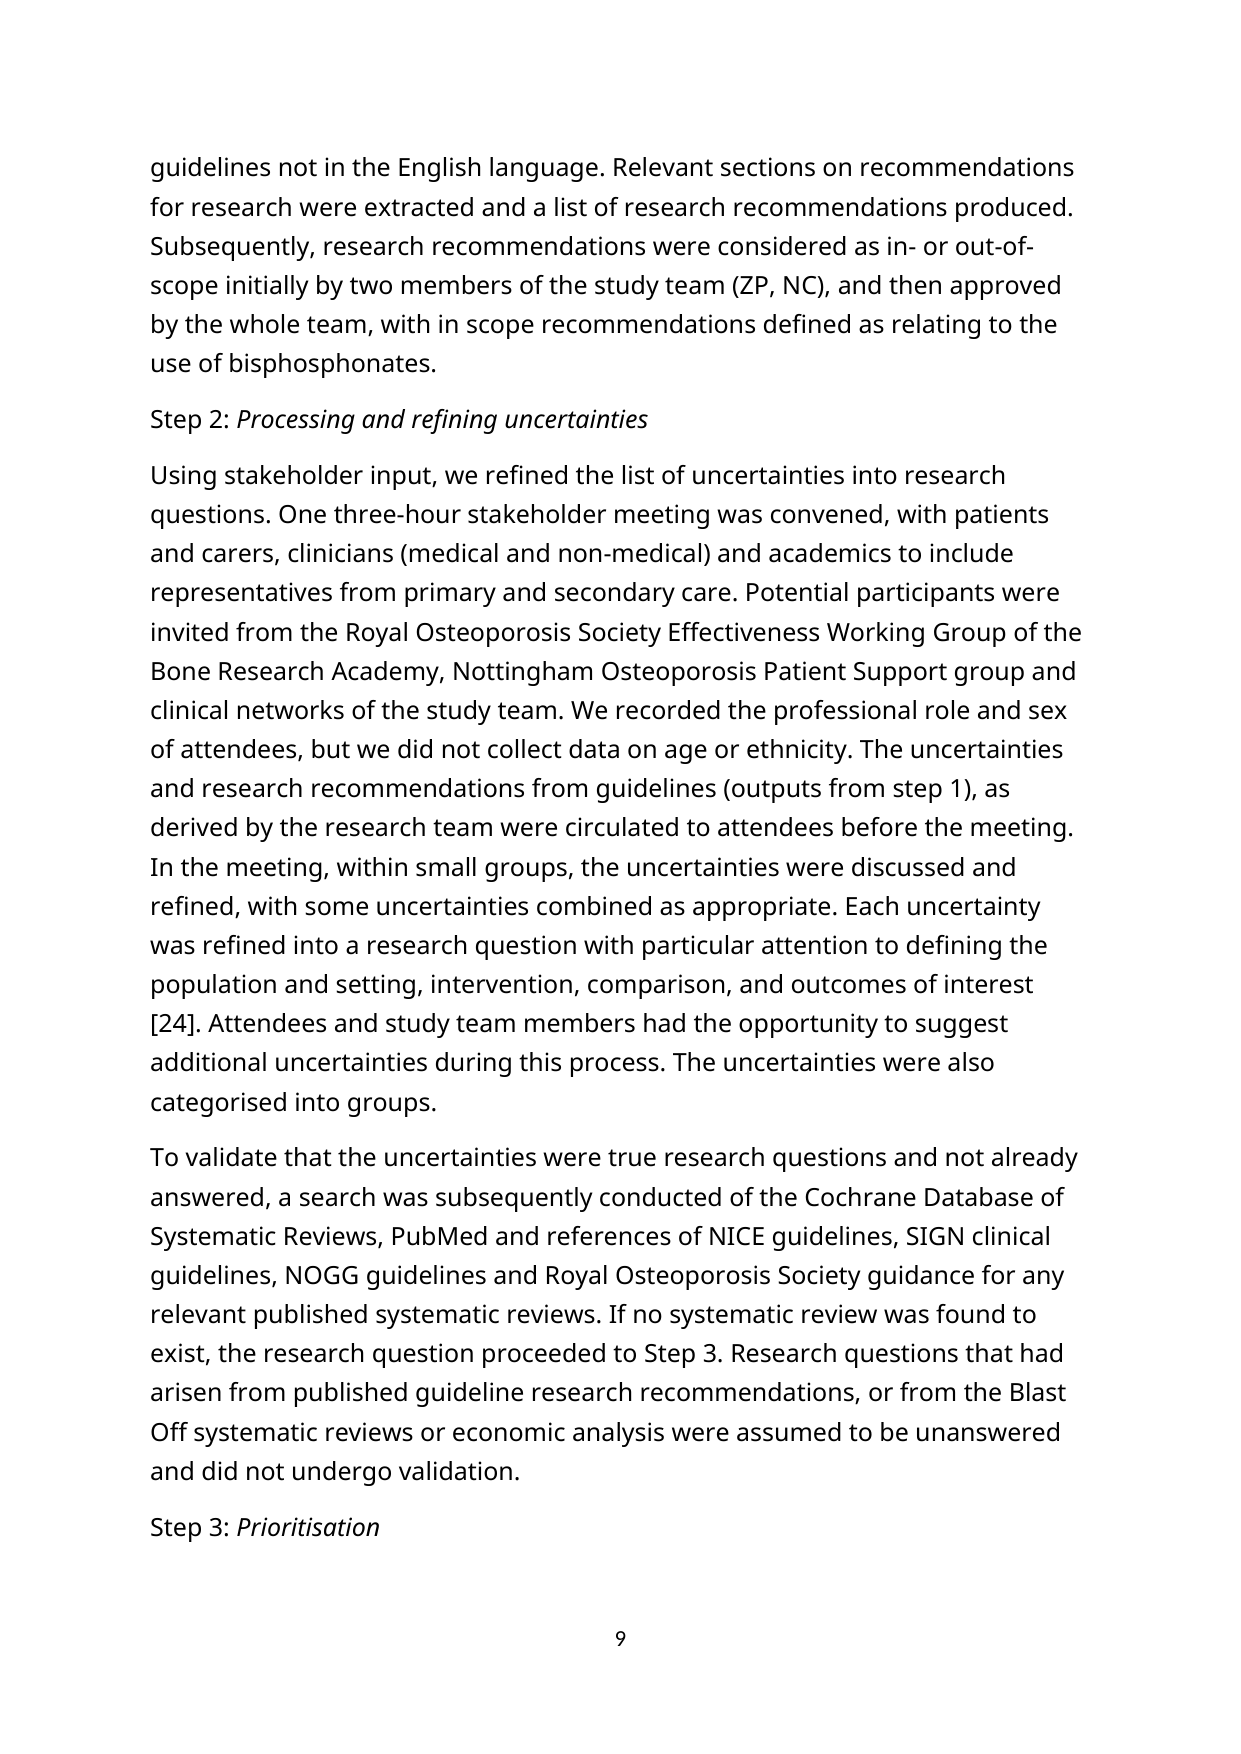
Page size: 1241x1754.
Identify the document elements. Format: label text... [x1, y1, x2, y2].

text Step 2: Processing and refining uncertainties [150, 402, 1090, 436]
text Using stakeholder input, we refined the list of uncertainties into research questions. One three-hour stakeholder meeting was convened, with patients and carers, clinicians (medical and non-medical) and academics to include representatives from primary and secondary care. Potential participants were invited from the Royal Osteoporosis Society Effectiveness Working Group of the Bone Research Academy, Nottingham Osteoporosis Patient Support group and clinical networks of the study team. We recorded the professional role and sex of attendees, but we did not collect data on age or ethnicity. The uncertainties and research recommendations from guidelines (outputs from step 1), as derived by the research team were circulated to attendees before the meeting. In the meeting, within small groups, the uncertainties were discussed and refined, with some uncertainties combined as appropriate. Each uncertainty was refined into a research question with particular attention to defining the population and setting, intervention, comparison, and outcomes of interest [24]. Attendees and study team members had the opportunity to suggest additional uncertainties during this process. The uncertainties were also categorised into groups. [150, 457, 1090, 1118]
text Step 3: Prioritisation [150, 1509, 1090, 1543]
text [150, 150, 1090, 380]
text To validate that the uncertainties were true research questions and not already answered, a search was subsequently conducted of the Cochrane Database of Systematic Reviews, PubMed and references of NICE guidelines, SIGN clinical guidelines, NOGG guidelines and Royal Osteoporosis Society guidance for any relevant published systematic reviews. If no systematic review was found to exist, the research question proceeded to Step 3. Research questions that had arisen from published guideline research recommendations, or from the Blast Off systematic reviews or economic analysis were assumed to be unanswered and did not undergo validation. [150, 1140, 1090, 1487]
